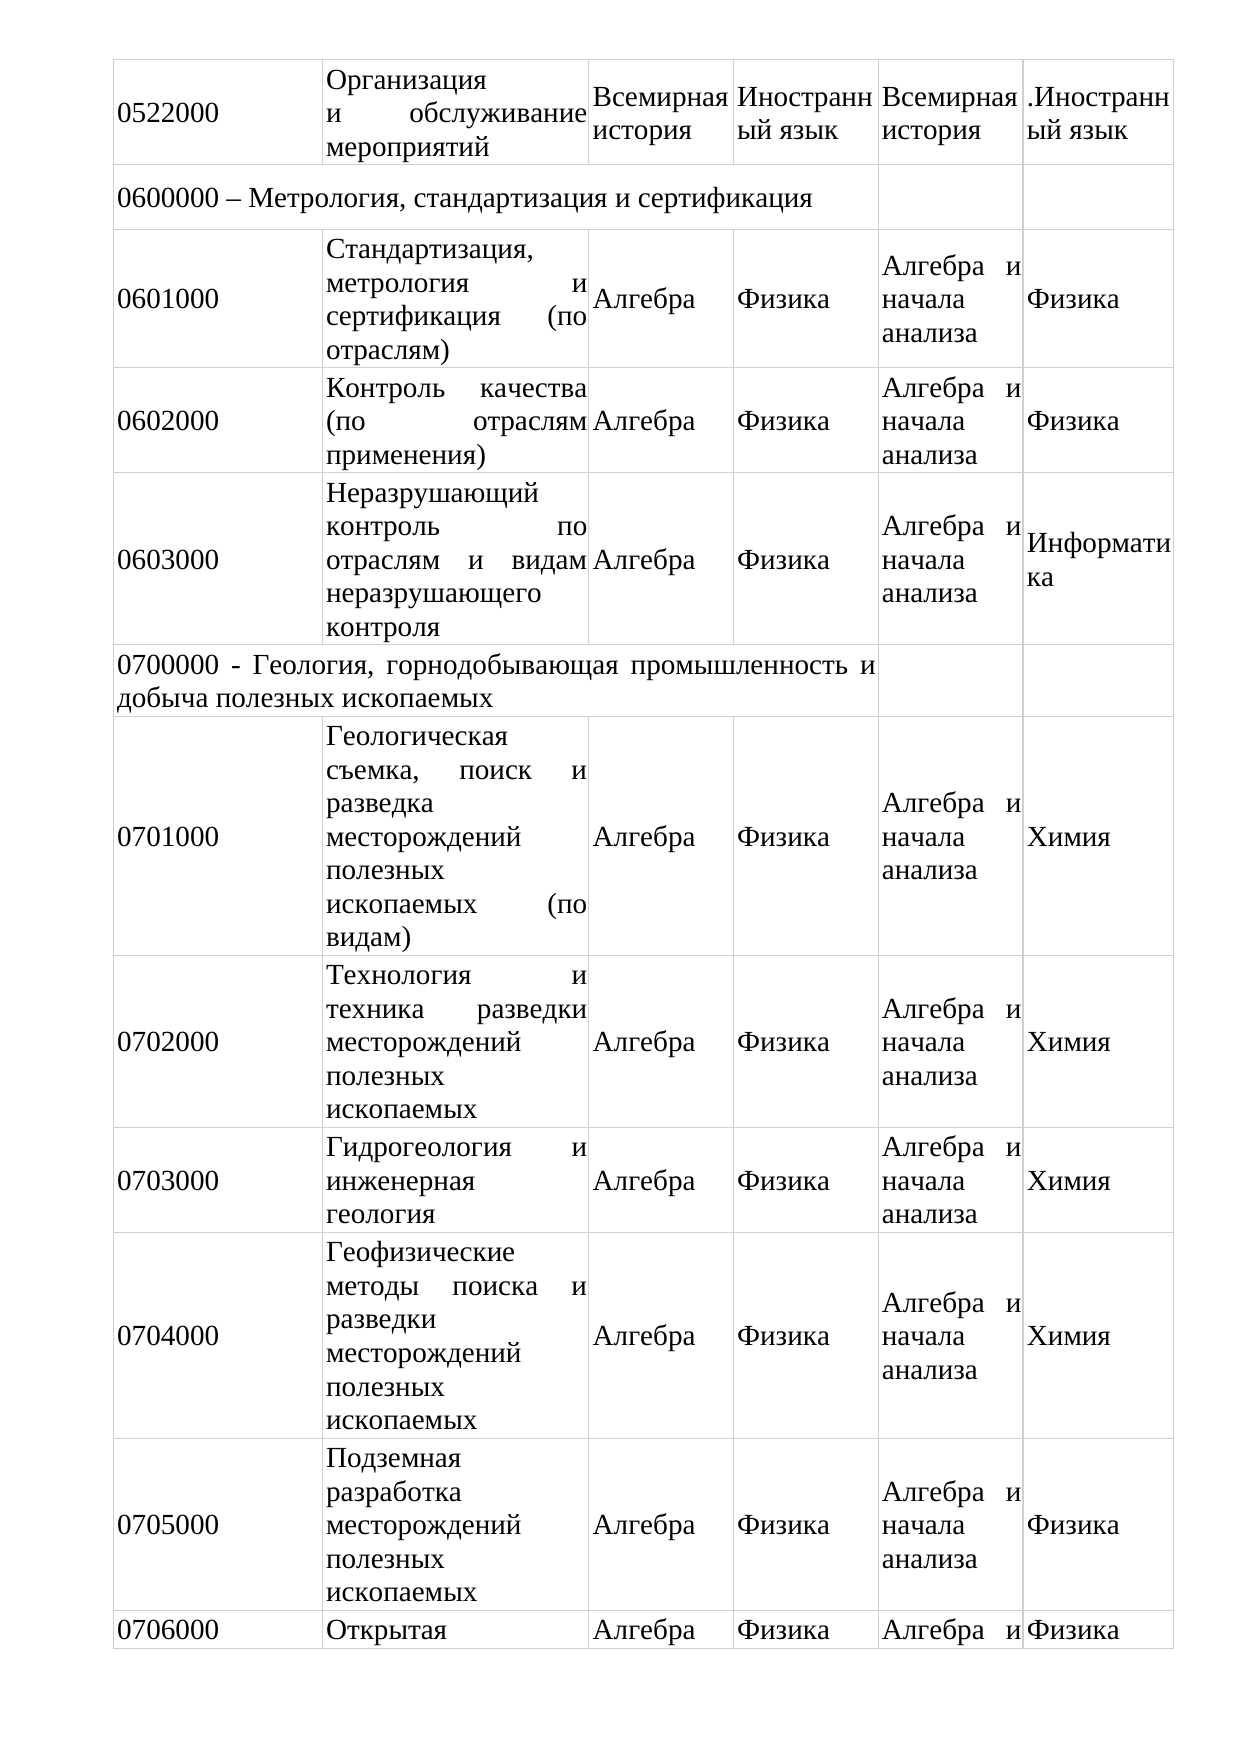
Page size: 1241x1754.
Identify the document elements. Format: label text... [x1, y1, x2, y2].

table_cell Всемирная история [589, 60, 733, 164]
table_cell 0704000 [114, 1233, 322, 1437]
table_cell Алгебра и начала анализа [879, 473, 1022, 644]
table_cell Стандартизация, метрология и сертификация (по отраслям) [323, 230, 588, 367]
table_cell Физика [734, 1611, 878, 1647]
table_cell Алгебра [589, 1233, 733, 1437]
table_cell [879, 1611, 1022, 1647]
table_cell 0701000 [114, 717, 322, 955]
table_cell Организация и обслуживание мероприятий [323, 60, 588, 164]
table_cell Физика [734, 956, 878, 1127]
table_cell 0603000 [114, 473, 322, 644]
table_cell Алгебра и начала анализа [879, 230, 1022, 367]
table_cell Физика [1024, 1611, 1173, 1647]
table_cell 0706000 [114, 1611, 322, 1647]
table_cell Физика [1024, 1439, 1173, 1609]
table_cell Алгебра и начала анализа [879, 956, 1022, 1127]
table_cell Физика [734, 1439, 878, 1609]
table_cell Алгебра [589, 1439, 733, 1609]
table_cell Физика [734, 1233, 878, 1437]
table_cell [1024, 165, 1173, 228]
table_cell Алгебра [589, 956, 733, 1127]
table_cell Алгебра и начала анализа [879, 1128, 1022, 1232]
table_cell Геологическая съемка, поиск и разведка месторождений полезных ископаемых (по видам) [323, 717, 588, 955]
table_cell Гидрогеология и инженерная геология [323, 1128, 588, 1232]
table_cell 0522000 [114, 60, 322, 164]
table_cell Информатика [1024, 473, 1173, 644]
table_cell [879, 645, 1022, 716]
table_cell Неразрушающий контроль по отраслям и видам неразрушающего контроля [323, 473, 588, 644]
table_cell Химия [1024, 1233, 1173, 1437]
table_cell [879, 165, 1022, 228]
table_cell .Иностранный язык [1024, 60, 1173, 164]
table_cell Физика [734, 230, 878, 367]
table_cell Алгебра и начала анализа [879, 368, 1022, 472]
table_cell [323, 1611, 588, 1647]
table_cell 0703000 [114, 1128, 322, 1232]
table_cell Физика [734, 1128, 878, 1232]
table_cell Алгебра и начала анализа [879, 1439, 1022, 1609]
table_cell Физика [1024, 230, 1173, 367]
table_cell 0602000 [114, 368, 322, 472]
table_cell Химия [1024, 717, 1173, 955]
table_cell Алгебра [589, 1611, 733, 1647]
table_cell Алгебра и начала анализа [879, 1233, 1022, 1437]
table_cell 0700000 - Геология, горнодобывающая промышленность и добыча полезных ископаемых [114, 645, 878, 716]
table_cell [1024, 645, 1173, 716]
table_cell 0600000 – Метрология, стандартизация и сертификация [114, 165, 878, 228]
table_cell 0702000 [114, 956, 322, 1127]
table_cell Иностранный язык [734, 60, 878, 164]
table_cell Физика [734, 473, 878, 644]
table_cell Алгебра [589, 473, 733, 644]
table_cell 0601000 [114, 230, 322, 367]
table_cell Физика [734, 368, 878, 472]
table_cell Алгебра [589, 717, 733, 955]
table_cell Подземная разработка месторождений полезных ископаемых [323, 1439, 588, 1609]
table_cell Химия [1024, 1128, 1173, 1232]
table_cell Алгебра [589, 368, 733, 472]
table_cell 0705000 [114, 1439, 322, 1609]
table_cell Алгебра и начала анализа [879, 717, 1022, 955]
table_cell Геофизические методы поиска и разведки месторождений полезных ископаемых [323, 1233, 588, 1437]
table_cell Физика [734, 717, 878, 955]
table_cell Алгебра [589, 1128, 733, 1232]
table_cell Химия [1024, 956, 1173, 1127]
table_cell Алгебра [589, 230, 733, 367]
table_cell Физика [1024, 368, 1173, 472]
table_cell Контроль качества (по отраслям применения) [323, 368, 588, 472]
table_cell Всемирная история [879, 60, 1022, 164]
table_cell Технология и техника разведки месторождений полезных ископаемых [323, 956, 588, 1127]
